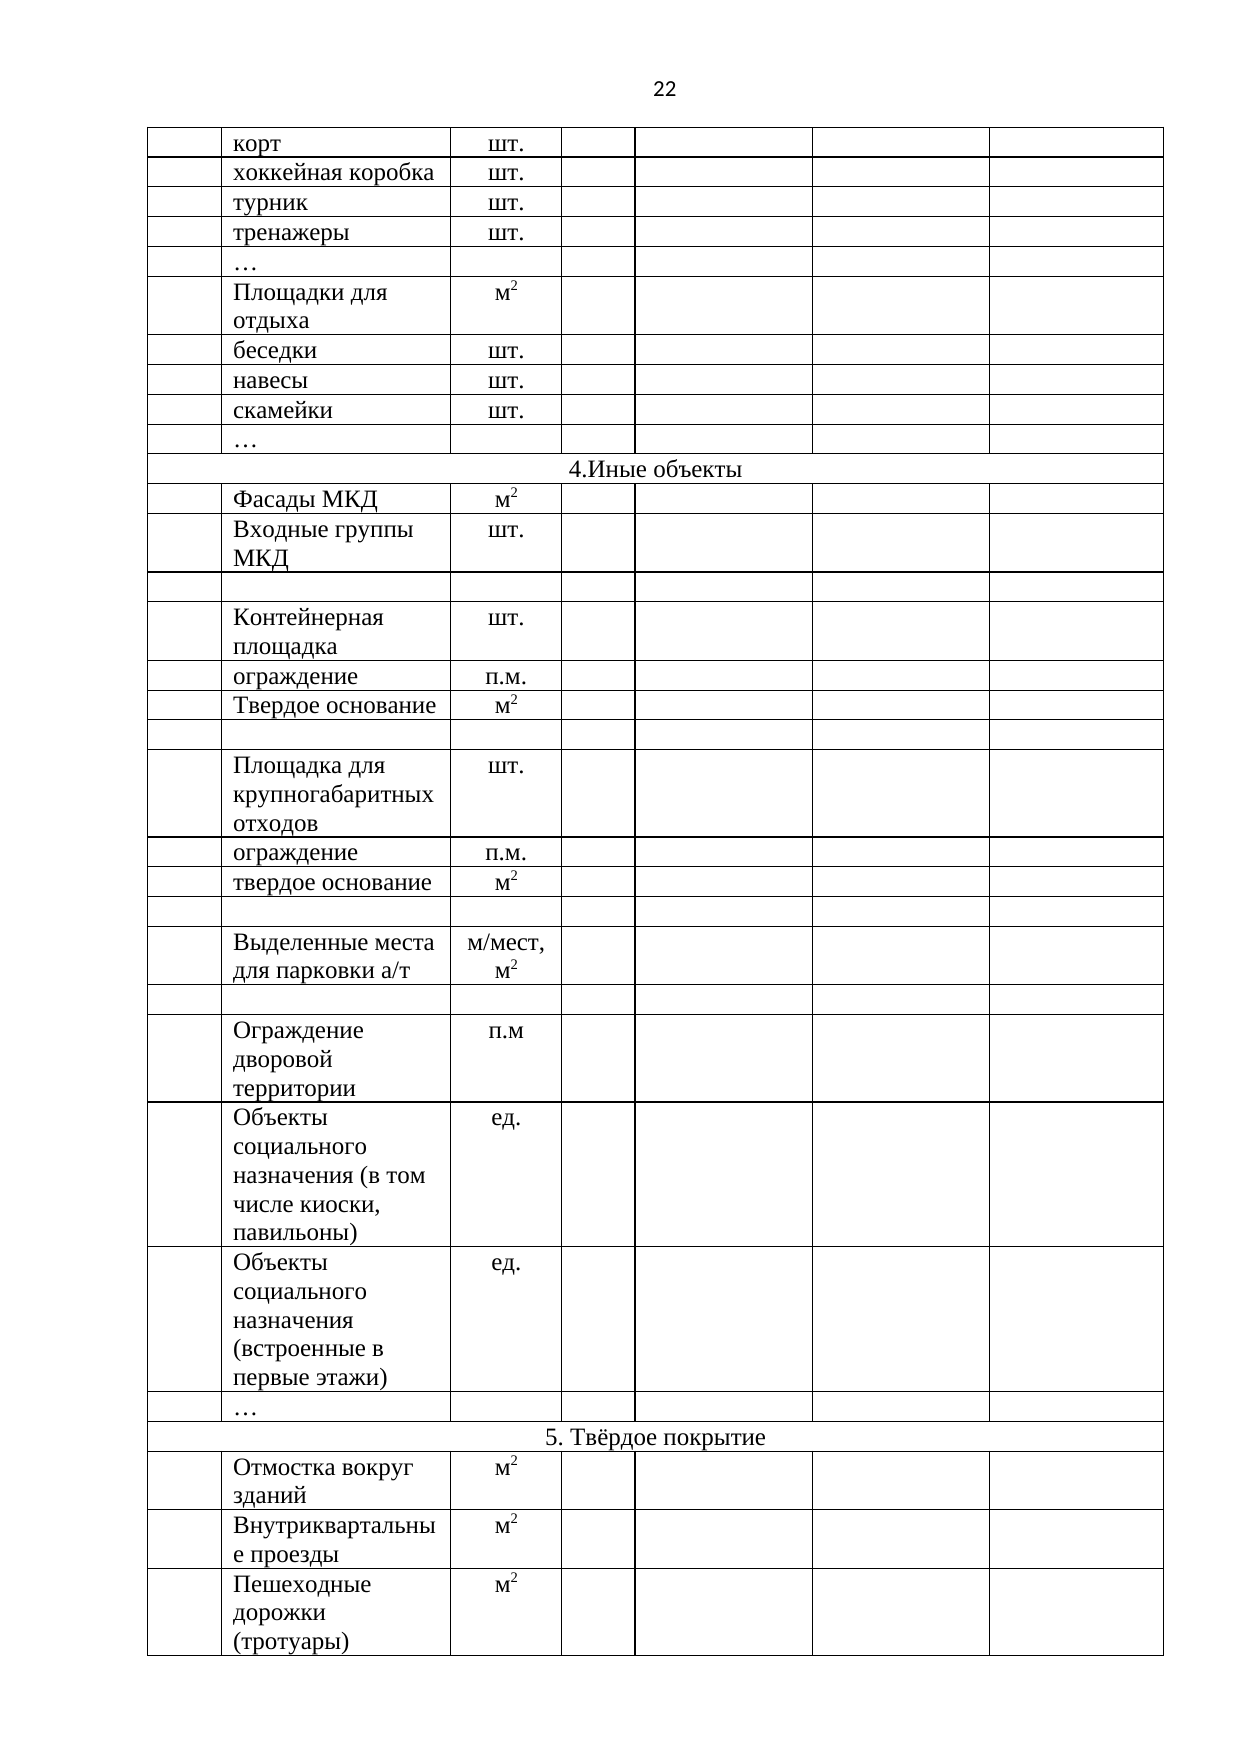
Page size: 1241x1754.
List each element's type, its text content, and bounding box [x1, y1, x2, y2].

table_cell [562, 602, 634, 660]
table_cell [990, 365, 1163, 394]
table_cell [636, 927, 812, 984]
table_cell [636, 187, 812, 216]
table_cell [562, 158, 634, 186]
table_cell ограждение [222, 661, 450, 689]
table_cell 5. Твёрдое покрытие [148, 1422, 1163, 1451]
table_cell … [222, 247, 450, 276]
table_cell корт [222, 128, 450, 156]
table_cell м2 [451, 277, 561, 334]
table_cell [990, 1510, 1163, 1568]
table_cell [222, 897, 450, 926]
table_cell [148, 514, 221, 571]
table_cell [813, 1510, 989, 1568]
table_cell [990, 1103, 1163, 1246]
table_cell [636, 867, 812, 896]
table_cell [148, 395, 221, 423]
table_cell [562, 897, 634, 926]
table_cell [990, 277, 1163, 334]
table_cell [636, 985, 812, 1014]
table_cell [148, 1569, 221, 1655]
table_cell Контейнерная площадка [222, 602, 450, 660]
table_cell [636, 1510, 812, 1568]
table_cell [636, 720, 812, 749]
table_cell [636, 365, 812, 394]
table_cell [813, 1392, 989, 1421]
table_cell [636, 128, 812, 156]
table_cell [562, 1569, 634, 1655]
table_cell [562, 484, 634, 513]
table_cell скамейки [222, 395, 450, 423]
table_cell [148, 128, 221, 156]
table_cell [990, 750, 1163, 836]
table_cell [636, 1015, 812, 1101]
table_cell [990, 691, 1163, 719]
table_cell шт. [451, 365, 561, 394]
table_cell [148, 897, 221, 926]
table_cell п.м [451, 1015, 561, 1101]
table_cell [148, 750, 221, 836]
table_cell [562, 691, 634, 719]
table_cell [990, 335, 1163, 364]
table_cell м2 [451, 1510, 561, 1568]
table_cell [148, 1103, 221, 1246]
table_cell [636, 1392, 812, 1421]
table_cell [148, 927, 221, 984]
table_cell [813, 838, 989, 866]
table_cell ед. [451, 1103, 561, 1246]
table_cell [148, 1247, 221, 1391]
table_cell [636, 395, 812, 423]
table_cell [990, 1569, 1163, 1655]
table_cell [451, 1392, 561, 1421]
table_cell [636, 602, 812, 660]
table_cell [636, 573, 812, 601]
table_cell [990, 661, 1163, 689]
table_cell ограждение [222, 838, 450, 866]
table_cell [148, 838, 221, 866]
table_cell шт. [451, 395, 561, 423]
table_cell [813, 602, 989, 660]
table_cell [636, 217, 812, 246]
table_cell шт. [451, 217, 561, 246]
table_cell [990, 573, 1163, 601]
table_cell п.м. [451, 838, 561, 866]
table_cell Ограждение дворовой территории [222, 1015, 450, 1101]
table_cell [636, 750, 812, 836]
table_cell [562, 867, 634, 896]
table_cell [813, 927, 989, 984]
table_cell [813, 1103, 989, 1246]
table_cell Выделенные места для парковки а/т [222, 927, 450, 984]
table_cell [562, 187, 634, 216]
table_cell [813, 573, 989, 601]
table_cell [148, 1015, 221, 1101]
table_cell [990, 158, 1163, 186]
table_cell [562, 277, 634, 334]
table_cell м/мест, м2 [451, 927, 561, 984]
table_cell [562, 365, 634, 394]
table_cell [148, 365, 221, 394]
table_cell Объекты социального назначения (в том числе киоски, павильоны) [222, 1103, 450, 1246]
table_cell [148, 425, 221, 453]
table_cell шт. [451, 750, 561, 836]
table_cell [451, 897, 561, 926]
table_cell [148, 217, 221, 246]
table_cell м2 [451, 1452, 561, 1509]
table_cell [636, 277, 812, 334]
table_cell [562, 128, 634, 156]
table_cell [148, 661, 221, 689]
table_cell [562, 661, 634, 689]
table_cell [636, 425, 812, 453]
table_cell турник [222, 187, 450, 216]
table_cell Входные группы МКД [222, 514, 450, 571]
table_cell Пешеходные дорожки (тротуары) [222, 1569, 450, 1655]
table_cell [813, 897, 989, 926]
table_cell [813, 425, 989, 453]
table_cell [562, 1510, 634, 1568]
table_cell [990, 514, 1163, 571]
table_cell [990, 927, 1163, 984]
table_cell [636, 1569, 812, 1655]
table_cell [636, 838, 812, 866]
table_cell [562, 1247, 634, 1391]
table_cell Фасады МКД [222, 484, 450, 513]
table_cell [148, 867, 221, 896]
table_cell Твердое основание [222, 691, 450, 719]
table_cell [451, 425, 561, 453]
table_cell Отмостка вокруг зданий [222, 1452, 450, 1509]
table_cell [990, 425, 1163, 453]
table_cell [990, 985, 1163, 1014]
table_cell [990, 217, 1163, 246]
table_cell [451, 573, 561, 601]
table_cell [148, 335, 221, 364]
table_cell 4.Иные объекты [148, 454, 1163, 483]
table_cell м2 [451, 691, 561, 719]
table_cell [990, 1452, 1163, 1509]
table_cell [813, 247, 989, 276]
table_cell [451, 985, 561, 1014]
table_cell [148, 247, 221, 276]
table_cell Площадки для отдыха [222, 277, 450, 334]
table_cell [636, 158, 812, 186]
table_cell [562, 335, 634, 364]
table_cell [813, 277, 989, 334]
table_cell [636, 691, 812, 719]
table_cell [636, 247, 812, 276]
table_cell [813, 158, 989, 186]
table_cell [813, 720, 989, 749]
table_cell [562, 514, 634, 571]
table_cell навесы [222, 365, 450, 394]
table_cell [562, 1103, 634, 1246]
table_cell беседки [222, 335, 450, 364]
table_cell [636, 1247, 812, 1391]
table_cell [222, 720, 450, 749]
table_cell [813, 395, 989, 423]
table_cell тренажеры [222, 217, 450, 246]
table_cell [990, 1247, 1163, 1391]
table_cell [990, 187, 1163, 216]
table_cell [562, 720, 634, 749]
table_cell [813, 1452, 989, 1509]
table_cell [562, 573, 634, 601]
table_cell шт. [451, 514, 561, 571]
table_cell м2 [451, 867, 561, 896]
table_cell [990, 838, 1163, 866]
table_cell [562, 395, 634, 423]
table_cell [148, 602, 221, 660]
table_cell [148, 1510, 221, 1568]
table_cell [813, 985, 989, 1014]
table_cell п.м. [451, 661, 561, 689]
table_cell [148, 277, 221, 334]
table_cell [990, 602, 1163, 660]
table_cell [636, 1103, 812, 1246]
table_cell [636, 514, 812, 571]
table_cell [562, 425, 634, 453]
table_cell [813, 1247, 989, 1391]
table_cell [990, 867, 1163, 896]
table_cell [636, 897, 812, 926]
table_cell [451, 247, 561, 276]
table_cell [148, 484, 221, 513]
table_cell [562, 750, 634, 836]
table_cell [451, 720, 561, 749]
table_cell [562, 1015, 634, 1101]
table_cell … [222, 425, 450, 453]
table_cell [148, 985, 221, 1014]
table_cell [813, 691, 989, 719]
table_cell [562, 217, 634, 246]
table_cell [813, 484, 989, 513]
table_cell [990, 247, 1163, 276]
table_cell твердое основание [222, 867, 450, 896]
table_cell [813, 365, 989, 394]
table_cell [148, 158, 221, 186]
table_cell [813, 128, 989, 156]
table_cell [148, 691, 221, 719]
table_cell ед. [451, 1247, 561, 1391]
table_cell Объекты социального назначения (встроенные в первые этажи) [222, 1247, 450, 1391]
table_cell шт. [451, 158, 561, 186]
table_cell шт. [451, 335, 561, 364]
table_cell [562, 1392, 634, 1421]
table_cell м2 [451, 484, 561, 513]
table_cell [636, 1452, 812, 1509]
table_cell [813, 1569, 989, 1655]
table_cell [148, 573, 221, 601]
table_cell [813, 867, 989, 896]
table_cell [148, 720, 221, 749]
table_cell [813, 187, 989, 216]
table_cell м2 [451, 1569, 561, 1655]
table_cell [222, 573, 450, 601]
table_cell [813, 514, 989, 571]
table_cell [813, 217, 989, 246]
table_cell [990, 395, 1163, 423]
table_cell [813, 750, 989, 836]
table_cell [990, 1015, 1163, 1101]
table_cell [148, 187, 221, 216]
table_cell [990, 484, 1163, 513]
table_cell [990, 720, 1163, 749]
table_cell [990, 128, 1163, 156]
table_cell [562, 838, 634, 866]
table_cell [562, 985, 634, 1014]
table_cell [222, 985, 450, 1014]
table_cell [813, 1015, 989, 1101]
table_cell [990, 1392, 1163, 1421]
table_cell шт. [451, 602, 561, 660]
table_cell [148, 1452, 221, 1509]
table_cell [813, 661, 989, 689]
table_cell [636, 661, 812, 689]
table_cell Площадка для крупногабаритных отходов [222, 750, 450, 836]
table_cell [562, 927, 634, 984]
table_cell … [222, 1392, 450, 1421]
table_cell шт. [451, 187, 561, 216]
table_cell [636, 484, 812, 513]
table_cell хоккейная коробка [222, 158, 450, 186]
table_cell [562, 247, 634, 276]
table_cell Внутриквартальные проезды [222, 1510, 450, 1568]
table_cell [990, 897, 1163, 926]
table_cell [636, 335, 812, 364]
table_cell [813, 335, 989, 364]
table_cell [562, 1452, 634, 1509]
table_cell [148, 1392, 221, 1421]
table_cell шт. [451, 128, 561, 156]
